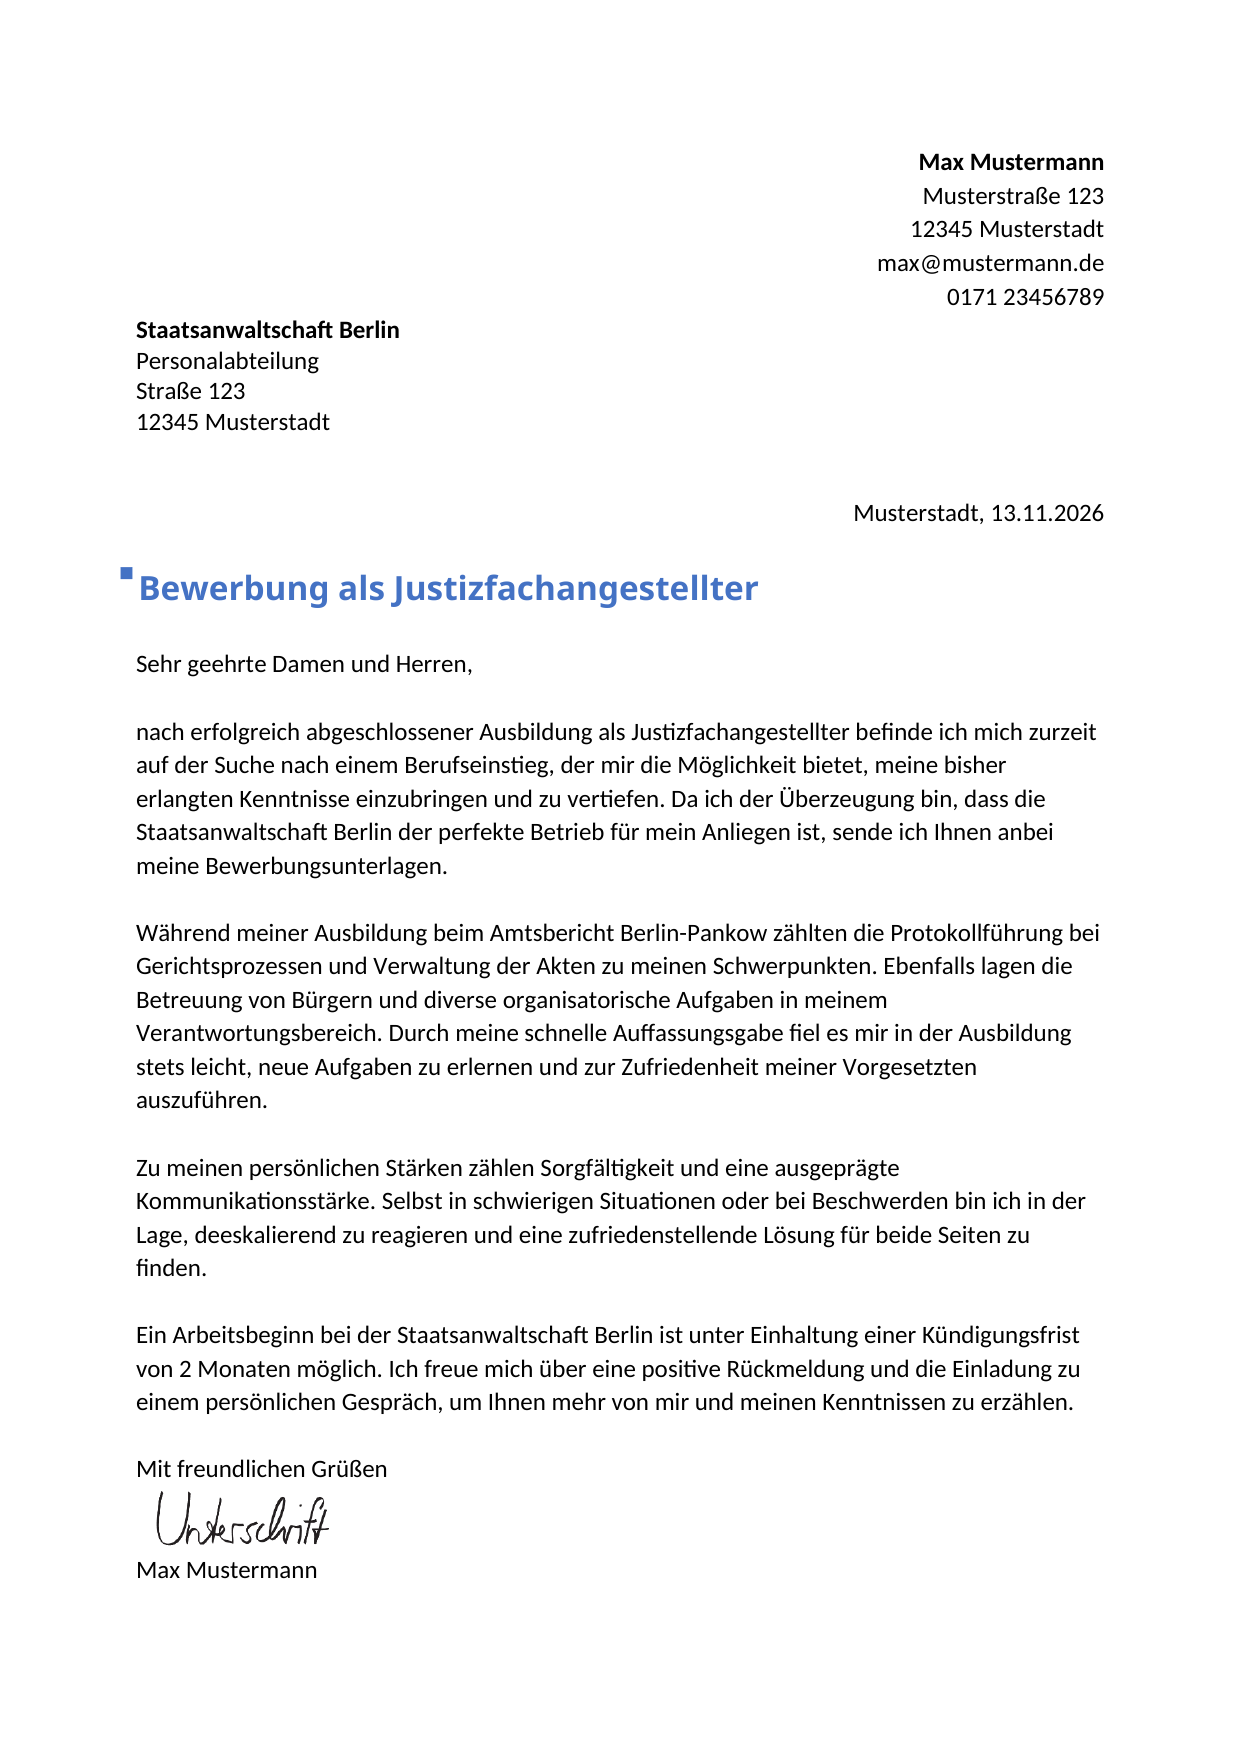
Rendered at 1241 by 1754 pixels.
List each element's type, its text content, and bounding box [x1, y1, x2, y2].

text Mit freundlichen Grüßen [136, 1454, 1104, 1484]
text Zu meinen persönlichen Stärken zählen Sorgfältigkeit und eine ausgeprägte Kommunikationsstärke. Selbst in schwierigen Situationen oder bei Beschwerden bin ich in der Lage, deeskalierend zu reagieren und eine zufriedenstellende Lösung für beide Seiten zu finden. [136, 1152, 1104, 1283]
text Musterstadt, 13.06.2022 [136, 497, 1104, 528]
text Personalabteilung [136, 345, 1104, 375]
text 0171 23456789 [136, 281, 1104, 311]
text Sehr geehrte Damen und Herren, [136, 649, 1104, 679]
text Staatsanwaltschaft Berlin [136, 314, 1104, 345]
text Straße 123 [136, 375, 1104, 406]
text 12345 Musterstadt [136, 406, 1104, 436]
text 12345 Musterstadt [136, 214, 1104, 244]
text nach erfolgreich abgeschlossener Ausbildung als Justizfachangestellter befinde ich mich zurzeit auf der Suche nach einem Berufseinstieg, der mir die Möglichkeit bietet, meine bisher erlangten Kenntnisse einzubringen und zu vertiefen. Da ich der Überzeugung bin, dass die Staatsanwaltschaft Berlin der perfekte Betrieb für mein Anliegen ist, sende ich Ihnen anbei meine Bewerbungsunterlagen. [136, 716, 1104, 880]
text Max Mustermann [136, 1554, 1104, 1585]
text Musterstraße 123 [136, 180, 1104, 211]
text Während meiner Ausbildung beim Amtsbericht Berlin-Pankow zählten die Protokollführung bei Gerichtsprozessen und Verwaltung der Akten zu meinen Schwerpunkten. Ebenfalls lagen die Betreuung von Bürgern und diverse organisatorische Aufgaben in meinem Verantwortungsbereich. Durch meine schnelle Auffassungsgabe fiel es mir in der Ausbildung stets leicht, neue Aufgaben zu erlernen und zur Zufriedenheit meiner Vorgesetzten auszuführen. [136, 917, 1104, 1115]
text Bewerbung als Justizfachangestellter [121, 564, 1104, 610]
text max@mustermann.de [136, 247, 1104, 278]
text Max Mustermann [136, 147, 1104, 177]
picture [146, 1491, 329, 1549]
text Ein Arbeitsbeginn bei der Staatsanwaltschaft Berlin ist unter Einhaltung einer Kündigungsfrist von 2 Monaten möglich. Ich freue mich über eine positive Rückmeldung und die Einladung zu einem persönlichen Gespräch, um Ihnen mehr von mir und meinen Kenntnissen zu erzählen. [136, 1319, 1104, 1417]
